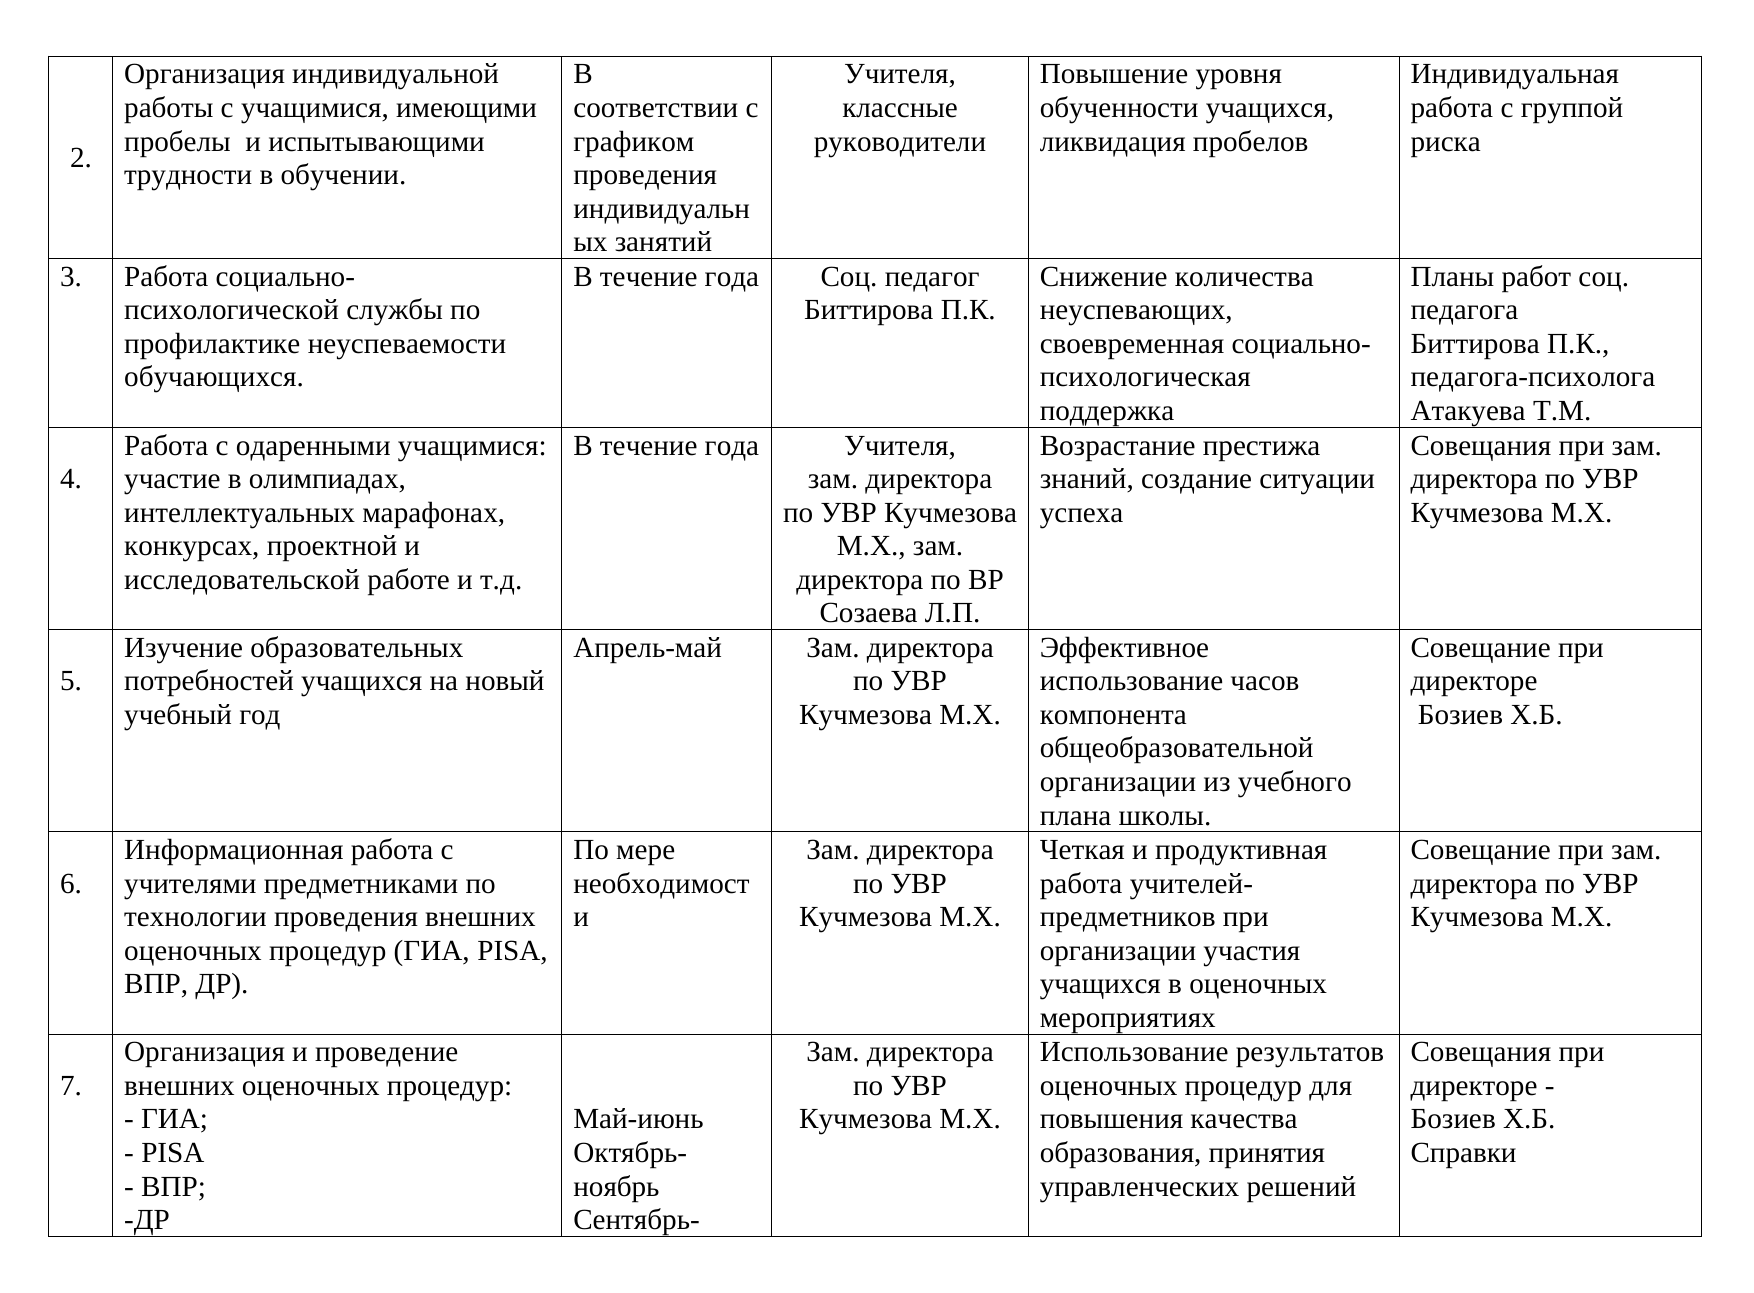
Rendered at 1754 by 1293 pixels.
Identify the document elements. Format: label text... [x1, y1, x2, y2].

table_cell 3. [49, 259, 112, 427]
table_cell Эффективное использование часов компонента общеобразовательной организации из учебного плана школы. [1029, 630, 1399, 831]
table_cell Учителя, зам. директора по УВР Кучмезова М.Х., зам. директора по ВР Созаева Л.П. [772, 428, 1028, 629]
table_cell Изучение образовательных потребностей учащихся на новый учебный год [113, 630, 561, 831]
table_cell 2. [49, 57, 112, 258]
table_cell Планы работ соц. педагога Биттирова П.К., педагога-психолога Атакуева Т.М. [1400, 259, 1701, 427]
table_cell Четкая и продуктивная работа учителей-предметников при организации участия учащихся в оценочных мероприятиях [1029, 832, 1399, 1033]
table_cell Снижение количества неуспевающих, своевременная социально-психологическая поддержка [1029, 259, 1399, 427]
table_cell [772, 57, 1028, 258]
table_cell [772, 1035, 1028, 1236]
table_cell Совещание при директоре Бозиев Х.Б. [1400, 630, 1701, 831]
table_cell Зам. директора по УВР Кучмезова М.Х. [772, 832, 1028, 1033]
table_cell 4. [49, 428, 112, 629]
table_cell Индивидуальная работа с группой риска [1400, 57, 1701, 258]
table_cell Повышение уровня обученности учащихся, ликвидация пробелов [1029, 57, 1399, 258]
table_cell Информационная работа с учителями предметниками по технологии проведения внешних оценочных процедур (ГИА, PISA, ВПР, ДР). [113, 832, 561, 1033]
table_cell 6. [49, 832, 112, 1033]
table_cell В соответствии с графиком проведения индивидуальных занятий [562, 57, 771, 258]
table_cell Возрастание престижа знаний, создание ситуации успеха [1029, 428, 1399, 629]
table_cell В течение года [562, 259, 771, 427]
table_cell Зам. директора по УВР Кучмезова М.Х. [772, 630, 1028, 831]
table_cell 7. [49, 1035, 112, 1236]
table_cell Работа социально-психологической службы по профилактике неуспеваемости обучающихся. [113, 259, 561, 427]
table_cell 5. [49, 630, 112, 831]
table_cell Апрель-май [562, 630, 771, 831]
table_cell В течение года [562, 428, 771, 629]
table_cell Работа с одаренными учащимися: участие в олимпиадах, интеллектуальных марафонах, конкурсах, проектной и исследовательской работе и т.д. [113, 428, 561, 629]
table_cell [113, 1035, 561, 1236]
table_cell По мере необходимости [562, 832, 771, 1033]
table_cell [1400, 1035, 1701, 1236]
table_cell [1029, 1035, 1399, 1236]
table_cell Совещания при зам. директора по УВР Кучмезова М.Х. [1400, 428, 1701, 629]
table_cell Совещание при зам. директора по УВР Кучмезова М.Х. [1400, 832, 1701, 1033]
table_cell Соц. педагог Биттирова П.К. [772, 259, 1028, 427]
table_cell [562, 1035, 771, 1236]
table_cell Организация индивидуальной работы с учащимися, имеющими пробелы и испытывающими трудности в обучении. [113, 57, 561, 258]
